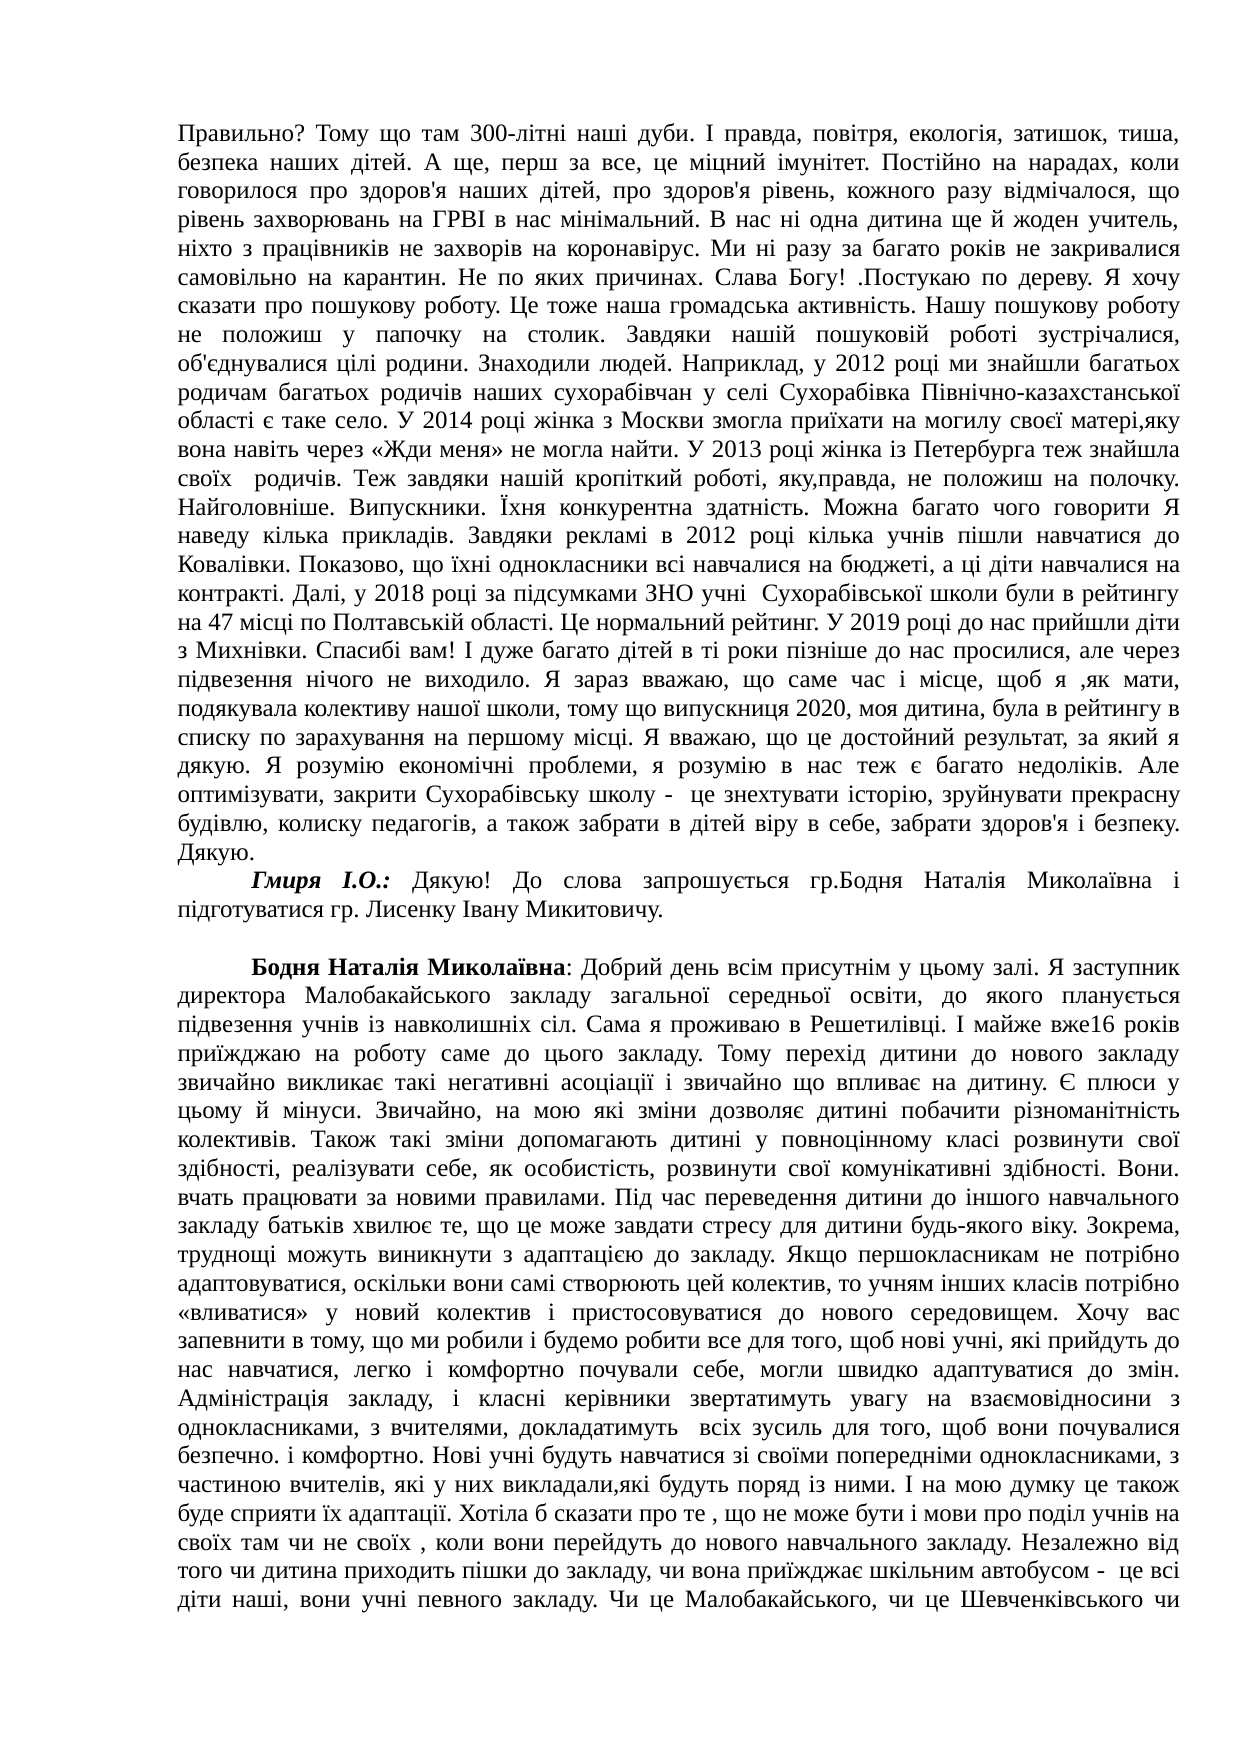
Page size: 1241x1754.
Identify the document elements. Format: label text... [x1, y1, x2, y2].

text Гмиря І.О.: Дякую! До слова запрошується гр.Бодня Наталія Миколаївна і підготуватися гр. Лисенку Івану Микитовичу. [177, 866, 1181, 923]
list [177, 118, 1181, 866]
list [177, 952, 1181, 1613]
